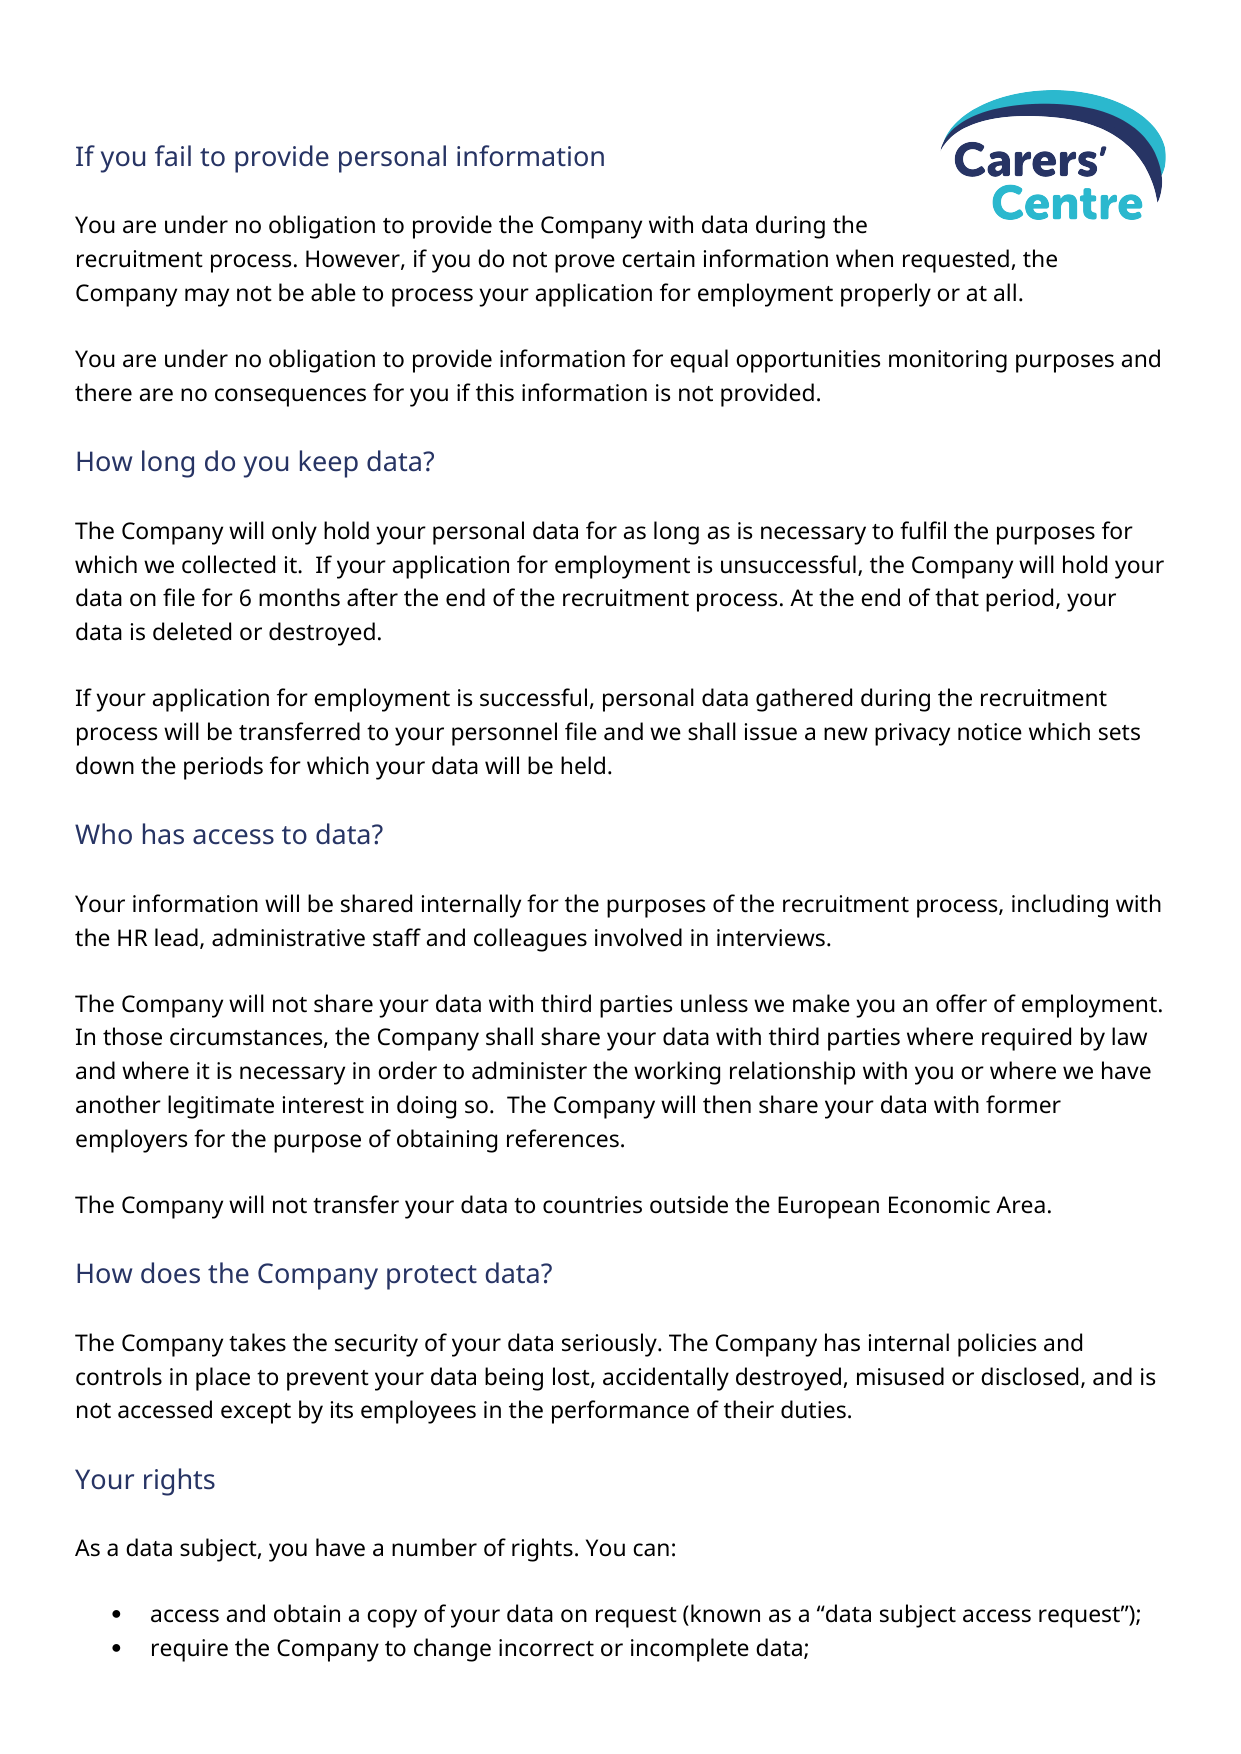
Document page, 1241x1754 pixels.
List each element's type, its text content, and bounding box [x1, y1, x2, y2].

list access and obtain a copy of your data on request (known as a “data subject access request”); [112, 1598, 1165, 1629]
list require the Company to change incorrect or incomplete data; [112, 1632, 1165, 1663]
subtitle How long do you keep data? [75, 443, 1165, 479]
text The Company will not share your data with third parties unless we make you an offer of employment. In those circumstances, the Company shall share your data with third parties where required by law and where it is necessary in order to administer the working relationship with you or where we have another legitimate interest in doing so. The Company will then share your data with former employers for the purpose of obtaining references. [75, 987, 1165, 1154]
subtitle Your rights [75, 1460, 1165, 1497]
subtitle Who has access to data? [75, 816, 1165, 852]
text You are under no obligation to provide information for equal opportunities monitoring purposes and there are no consequences for you if this information is not provided. [75, 343, 1165, 408]
subtitle If you fail to provide personal information [75, 137, 1165, 174]
picture [940, 90, 1166, 220]
text You are under no obligation to provide the Company with data during the recruitment process. However, if you do not prove certain information when requested, the Company may not be able to process your application for employment properly or at all. [75, 209, 1165, 308]
text If your application for employment is successful, personal data gathered during the recruitment process will be transferred to your personnel file and we shall issue a new privacy notice which sets down the periods for which your data will be held. [75, 682, 1165, 781]
subtitle How does the Company protect data? [75, 1254, 1165, 1291]
text The Company will not transfer your data to countries outside the European Economic Area. [75, 1188, 1165, 1220]
text As a data subject, you have a number of rights. You can: [75, 1532, 1165, 1563]
text Your information will be shared internally for the purposes of the recruitment process, including with the HR lead, administrative staff and colleagues involved in interviews. [75, 888, 1165, 953]
text The Company will only hold your personal data for as long as is necessary to fulfil the purposes for which we collected it. If your application for employment is unsuccessful, the Company will hold your data on file for 6 months after the end of the recruitment process. At the end of that period, your data is deleted or destroyed. [75, 515, 1165, 647]
text The Company takes the security of your data seriously. The Company has internal policies and controls in place to prevent your data being lost, accidentally destroyed, misused or disclosed, and is not accessed except by its employees in the performance of their duties. [75, 1327, 1165, 1425]
